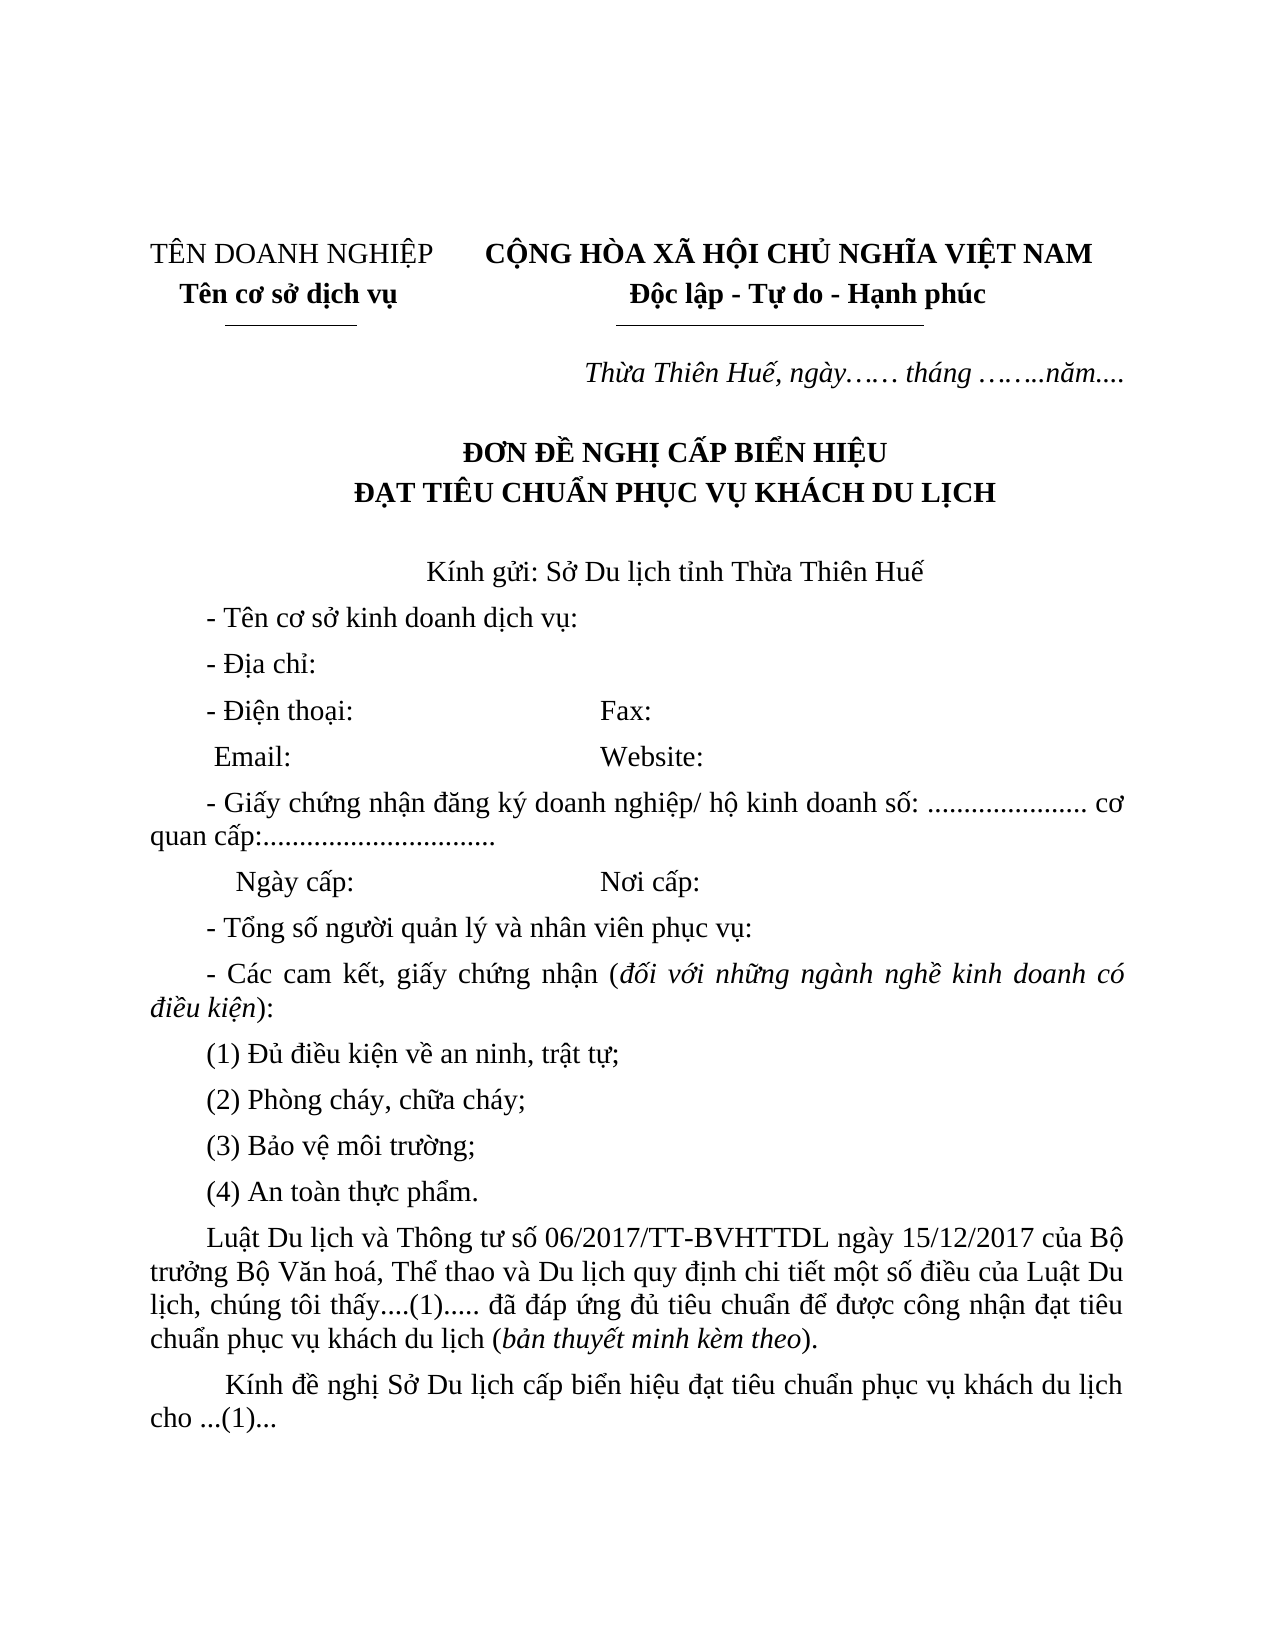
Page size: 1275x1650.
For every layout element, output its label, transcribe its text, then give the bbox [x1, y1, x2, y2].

text - Các cam kết, giấy chứng nhận (đối với những ngành nghề kinh doanh có điều kiện): [150, 956, 1125, 1023]
text - Tổng số người quản lý và nhân viên phục vụ: [150, 910, 1125, 944]
text - Giấy chứng nhận đăng ký doanh nghiệp/ hộ kinh doanh số: ...................... cơ quan cấp:................................ [150, 785, 1125, 852]
text (2) Phòng cháy, chữa cháy; [150, 1082, 1125, 1116]
text Ngày cấp: Nơi cấp: [150, 864, 1125, 898]
text (3) Bảo vệ môi trường; [150, 1128, 1125, 1162]
text ĐƠN ĐỀ NGHỊ CẤP BIỂN HIỆU [150, 435, 1125, 469]
text - Địa chỉ: [150, 647, 1125, 680]
text - Điện thoại: Fax: [150, 693, 1125, 726]
text Kính gửi: Sở Du lịch tỉnh Thừa Thiên Huế [209, 554, 1125, 588]
text (4) An toàn thực phẩm. [150, 1174, 1125, 1208]
text Tên cơ sở dịch vụ Độc lập - Tự do - Hạnh phúc [150, 276, 1125, 309]
text Thừa Thiên Huế, ngày…… tháng ……..năm.... [150, 356, 1125, 389]
text (1) Đủ điều kiện về an ninh, trật tự; [150, 1036, 1125, 1069]
text Kính đề nghị Sở Du lịch cấp biển hiệu đạt tiêu chuẩn phục vụ khách du lịch cho ...(1)... [150, 1367, 1125, 1434]
text TÊN DOANH NGHIỆP CỘNG HÒA XÃ HỘI CHỦ NGHĨA VIỆT NAM [150, 236, 1125, 270]
text Luật Du lịch và Thông tư số 06/2017/TT-BVHTTDL ngày 15/12/2017 của Bộ trưởng Bộ Văn hoá, Thể thao và Du lịch quy định chi tiết một số điều của Luật Du lịch, chúng tôi thấy....(1)..... đã đáp ứng đủ tiêu chuẩn để được công nhận đạt tiêu chuẩn phục vụ khách du lịch (bản thuyết minh kèm theo). [150, 1220, 1125, 1354]
text ĐẠT TIÊU CHUẨN PHỤC VỤ KHÁCH DU LỊCH [150, 475, 1125, 508]
text Email: Website: [150, 739, 1125, 772]
text - Tên cơ sở kinh doanh dịch vụ: [150, 601, 1125, 634]
